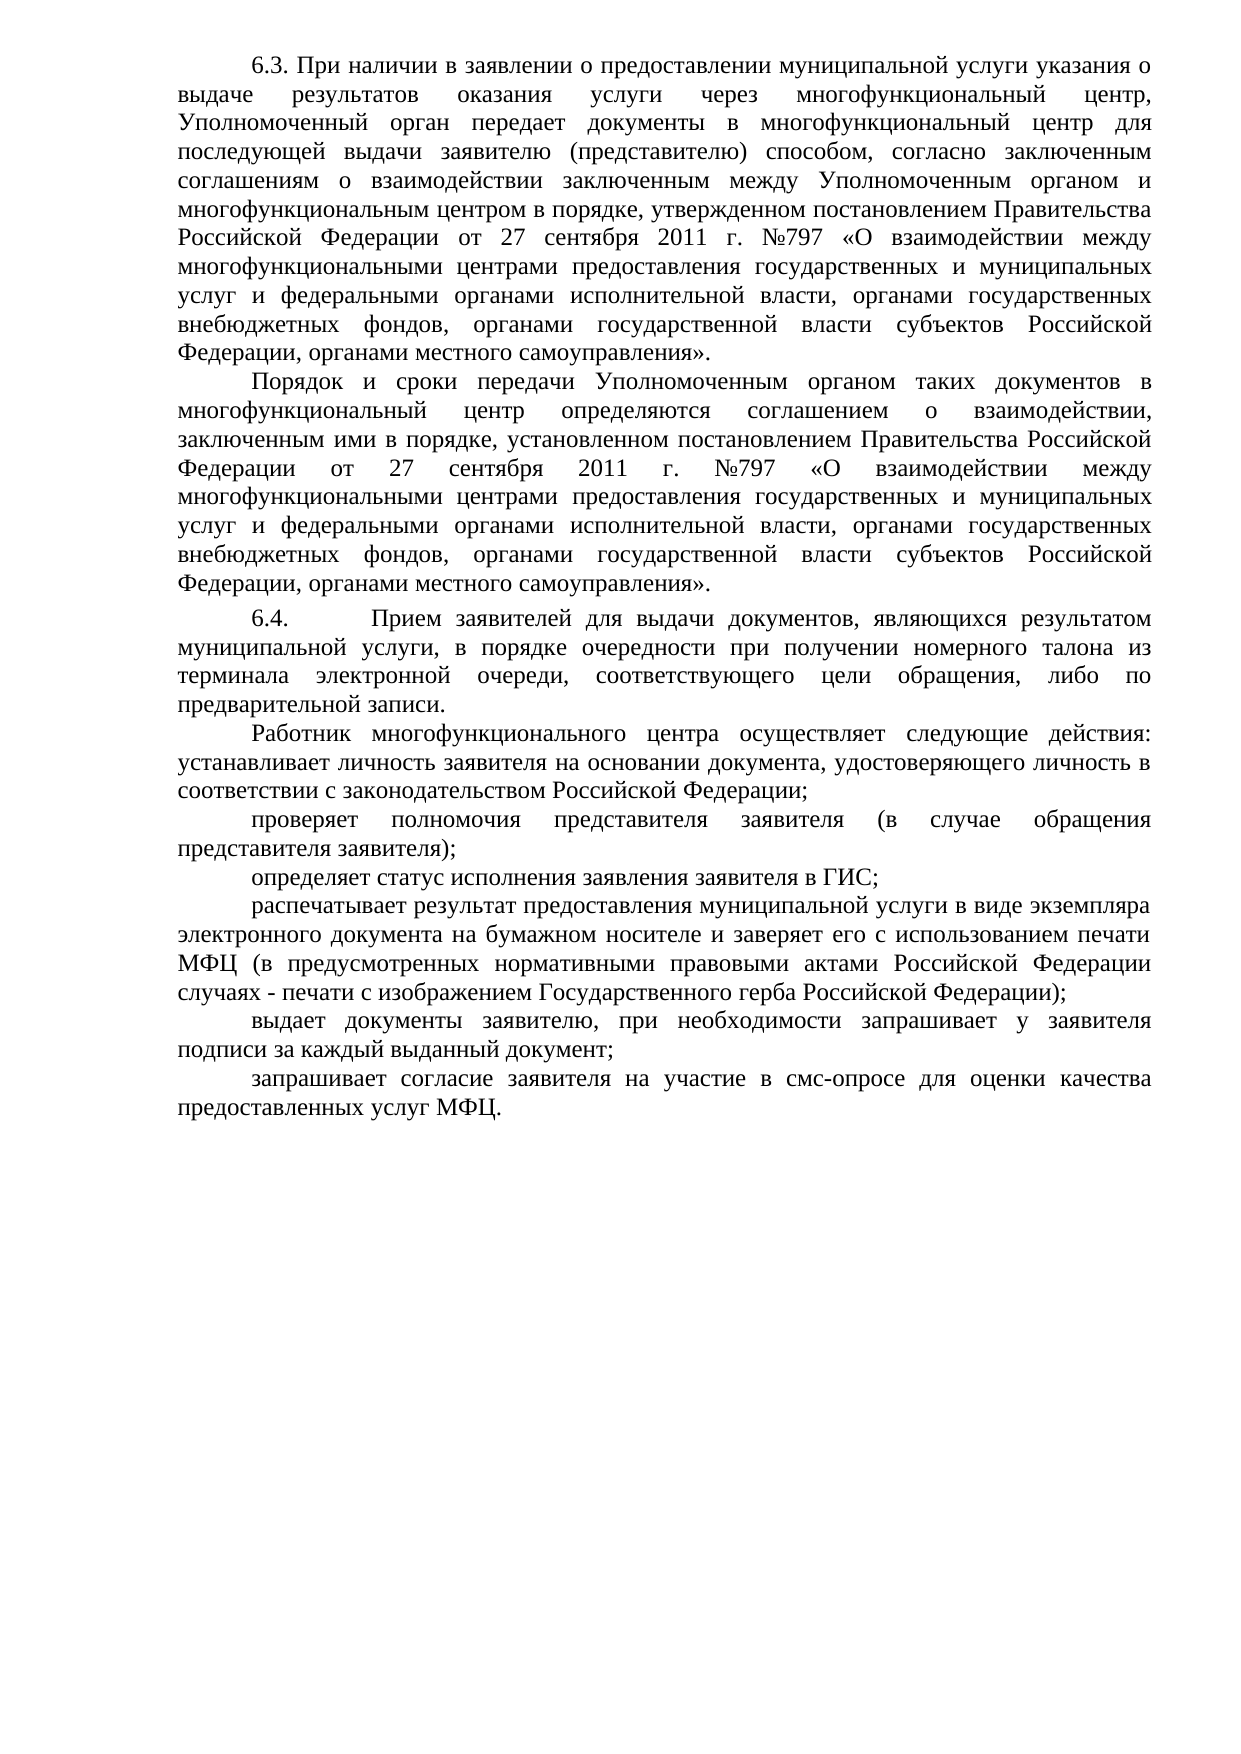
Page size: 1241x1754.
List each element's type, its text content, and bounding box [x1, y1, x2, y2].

text распечатывает результат предоставления муниципальной услуги в виде экземпляра электронного документа на бумажном носителе и заверяет его с использованием печати МФЦ (в предусмотренных нормативными правовыми актами Российской Федерации случаях - печати с изображением Государственного герба Российской Федерации); [177, 891, 1151, 1006]
text проверяет полномочия представителя заявителя (в случае обращения представителя заявителя); [177, 804, 1151, 862]
list При наличии в заявлении о предоставлении муниципальной услуги указания о выдаче результатов оказания услуги через многофункциональный центр, Уполномоченный орган передает документы в многофункциональный центр для последующей выдачи заявителю (представителю) способом, согласно заключенным соглашениям о взаимодействии заключенным между Уполномоченным органом и многофункциональным центром в порядке, утвержденном постановлением Правительства Российской Федерации от 27 сентября 2011 г. №797 «О взаимодействии между многофункциональными центрами предоставления государственных и муниципальных услуг и федеральными органами исполнительной власти, органами государственных внебюджетных фондов, органами государственной власти субъектов Российской Федерации, органами местного самоуправления». [177, 50, 1152, 366]
list Прием заявителей для выдачи документов, являющихся результатом муниципальной услуги, в порядке очередности при получении номерного талона из терминала электронной очереди, соответствующего цели обращения, либо по предварительной записи. [177, 603, 1152, 718]
text определяет статус исполнения заявления заявителя в ГИС; [251, 862, 1188, 891]
text запрашивает согласие заявителя на участие в смс-опросе для оценки качества предоставленных услуг МФЦ. [177, 1063, 1152, 1121]
text Работник многофункционального центра осуществляет следующие действия: устанавливает личность заявителя на основании документа, удостоверяющего личность в соответствии с законодательством Российской Федерации; [177, 718, 1152, 804]
text выдает документы заявителю, при необходимости запрашивает у заявителя подписи за каждый выданный документ; [177, 1006, 1152, 1063]
text Порядок и сроки передачи Уполномоченным органом таких документов в многофункциональный центр определяются соглашением о взаимодействии, заключенным ими в порядке, установленном постановлением Правительства Российской Федерации от 27 сентября 2011 г. №797 «О взаимодействии между многофункциональными центрами предоставления государственных и муниципальных услуг и федеральными органами исполнительной власти, органами государственных внебюджетных фондов, органами государственной власти субъектов Российской Федерации, органами местного самоуправления». [177, 366, 1152, 596]
